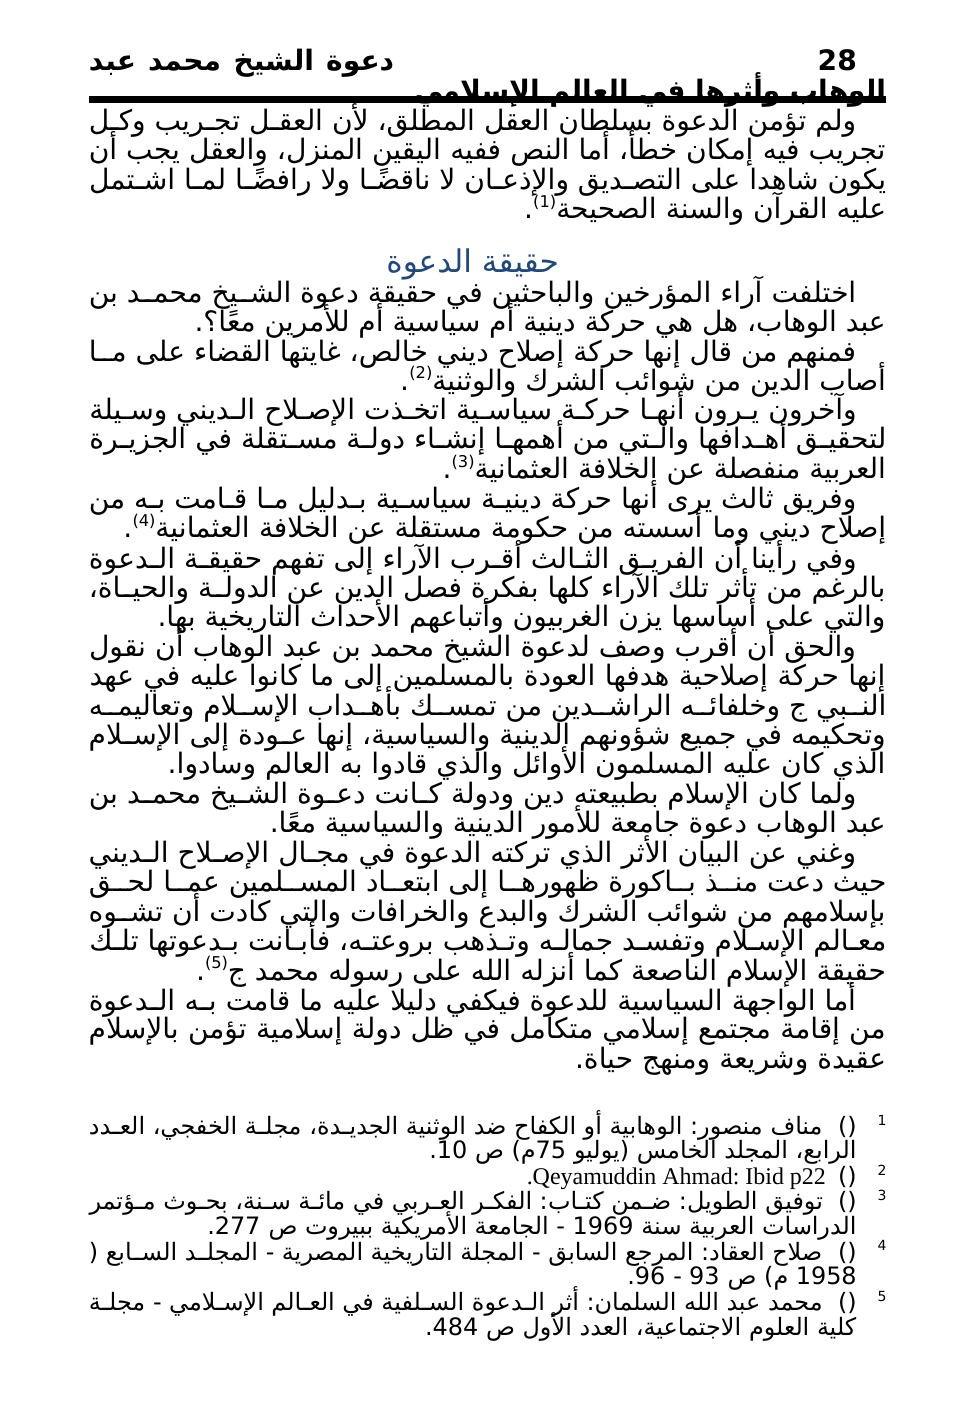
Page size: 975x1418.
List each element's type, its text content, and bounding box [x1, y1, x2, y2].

text وغني عن البيان الأثر الذي تركته الدعوة في مجال الإصلاح الديني حيث دعت منذ باكورة ظهورها إلى ابتعاد المسلمين عما لحق بإسلامهم من شوائب الشرك والبدع والخرافات والتي كادت أن تشوه معالم الإسلام وتفسد جماله وتذهب بروعته، فأبانت بدعوتها تلك حقيقة الإسلام الناصعة كما أنزله الله على رسوله محمد ج(). [89, 839, 886, 987]
text حقيقة الدعوة [89, 246, 857, 279]
text والحق أن أقرب وصف لدعوة الشيخ محمد بن عبد الوهاب أن نقول إنها حركة إصلاحية هدفها العودة بالمسلمين إلى ما كانوا عليه في عهد النبي ج وخلفائه الراشدين من تمسك بأهداب الإسلام وتعاليمه وتحكيمه في جميع شؤونهم الدينية والسياسية، إنها عودة إلى الإسلام الذي كان عليه المسلمون الأوائل والذي قادوا به العالم وسادوا. [89, 633, 886, 780]
text وآخرون يرون أنها حركة سياسية اتخذت الإصلاح الديني وسيلة لتحقيق أهدافها والتي من أهمها إنشاء دولة مستقلة في الجزيرة العربية منفصلة عن الخلافة العثمانية(). [89, 396, 886, 485]
text ولم تؤمن الدعوة بسلطان العقل المطلق، لأن العقل تجريب وكل تجريب فيه إمكان خطأ، أما النص ففيه اليقين المنزل، والعقل يجب أن يكون شاهدا على التصديق والإذعان لا ناقضًا ولا رافضًا لما اشتمل عليه القرآن والسنة الصحيحة(). [89, 107, 886, 225]
text وفريق ثالث يرى أنها حركة دينية سياسية بدليل ما قامت به من إصلاح ديني وما أسسته من حكومة مستقلة عن الخلافة العثمانية(). [89, 485, 886, 545]
text اختلفت آراء المؤرخين والباحثين في حقيقة دعوة الشيخ محمد بن عبد الوهاب، هل هي حركة دينية أم سياسية أم للأمرين معًا؟. [89, 279, 886, 338]
text ولما كان الإسلام بطبيعته دين ودولة كانت دعوة الشيخ محمد بن عبد الوهاب دعوة جامعة للأمور الدينية والسياسية معًا. [89, 780, 886, 839]
text فمنهم من قال إنها حركة إصلاح ديني خالص، غايتها القضاء على ما أصاب الدين من شوائب الشرك والوثنية(). [89, 338, 886, 396]
text أما الواجهة السياسية للدعوة فيكفي دليلا عليه ما قامت به الدعوة من إقامة مجتمع إسلامي متكامل في ظل دولة إسلامية تؤمن بالإسلام عقيدة وشريعة ومنهج حياة. [89, 987, 886, 1075]
text وفي رأينا أن الفريق الثالث أقرب الآراء إلى تفهم حقيقة الدعوة بالرغم من تأثر تلك الآراء كلها بفكرة فصل الدين عن الدولة والحياة، والتي على أساسها يزن الغربيون وأتباعهم الأحداث التاريخية بها. [89, 545, 886, 633]
